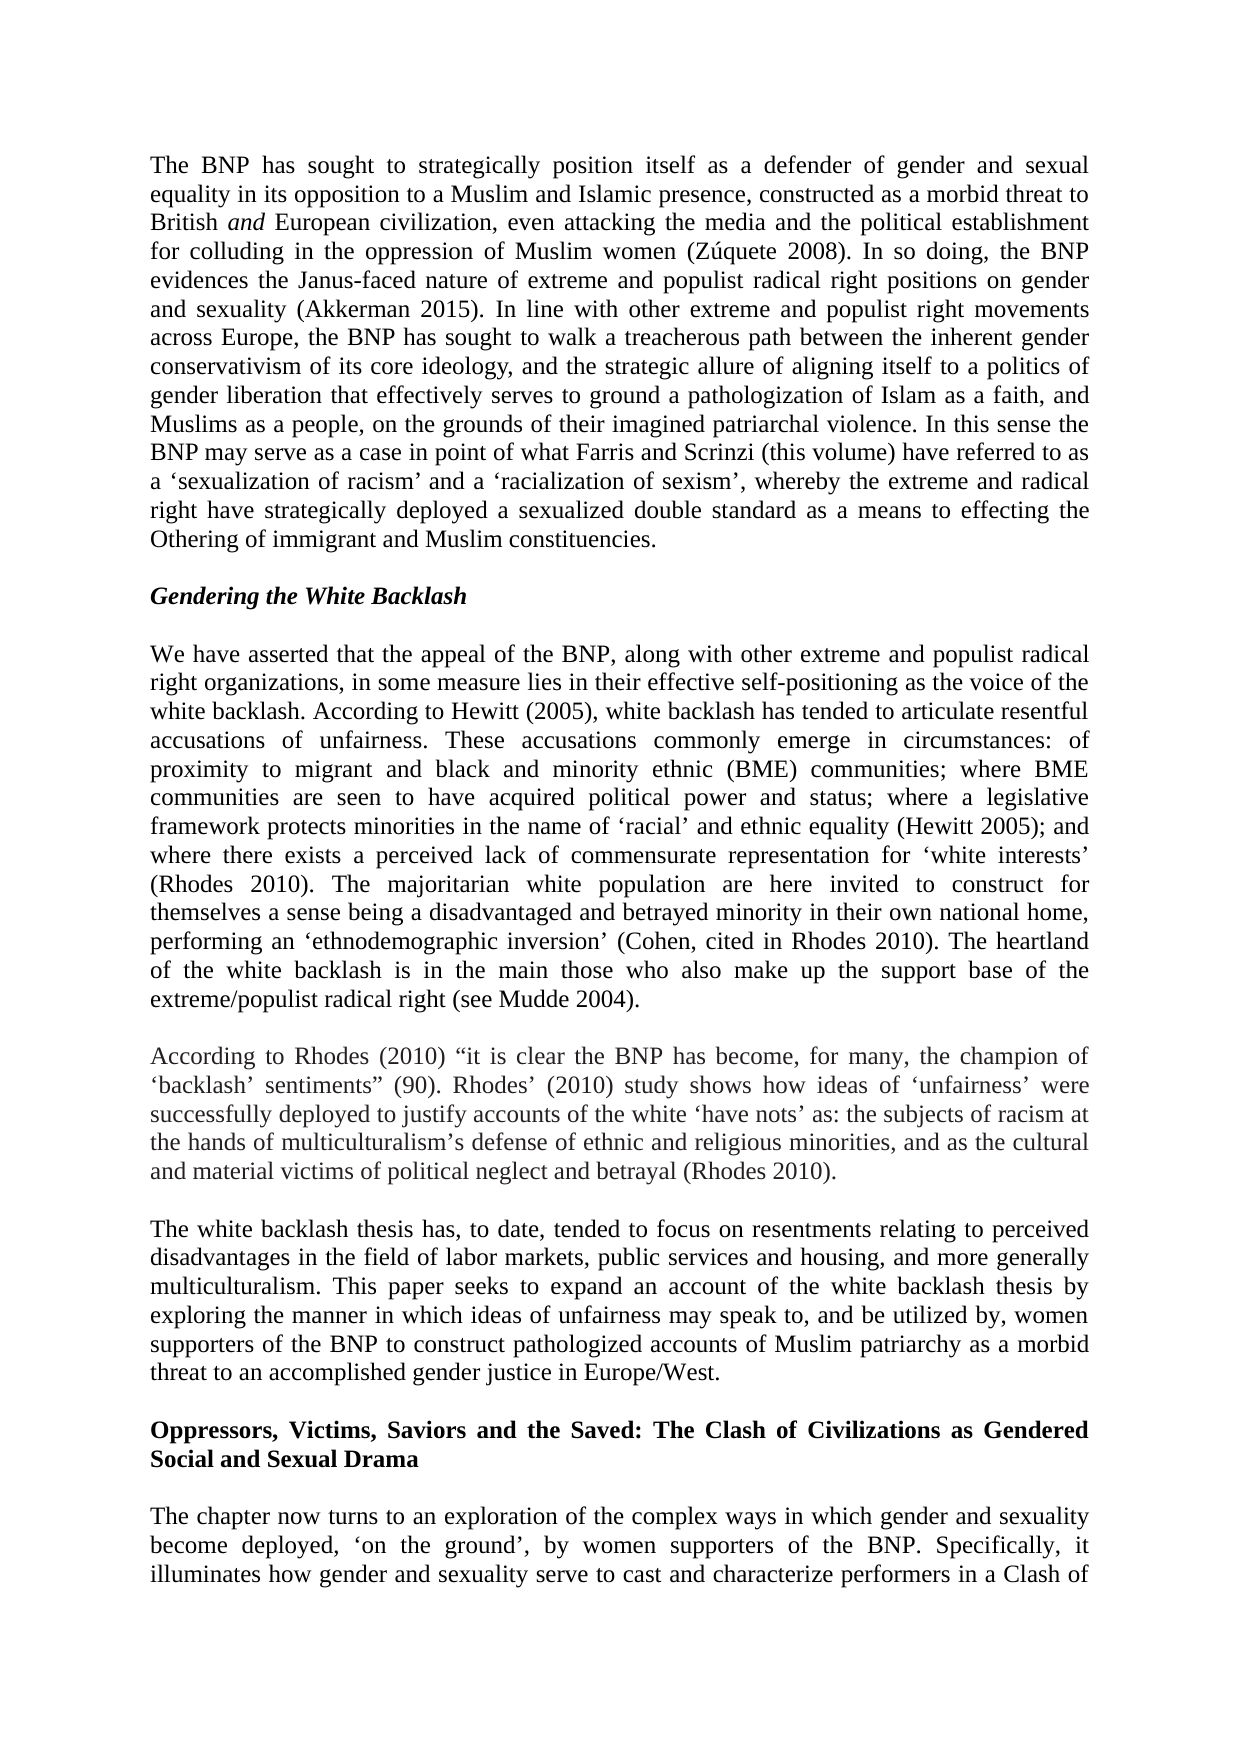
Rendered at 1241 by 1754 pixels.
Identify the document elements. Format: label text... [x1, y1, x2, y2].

text The white backlash thesis has, to date, tended to focus on resentments relating to perceived disadvantages in the field of labor markets, public services and housing, and more generally multiculturalism. This paper seeks to expand an account of the white backlash thesis by exploring the manner in which ideas of unfairness may speak to, and be utilized by, women supporters of the BNP to construct pathologized accounts of Muslim patriarchy as a morbid threat to an accomplished gender justice in Europe/West. [150, 1214, 1090, 1386]
text The BNP has sought to strategically position itself as a defender of gender and sexual equality in its opposition to a Muslim and Islamic presence, constructed as a morbid threat to British and European civilization, even attacking the media and the political establishment for colluding in the oppression of Muslim women (Zúquete 2008). In so doing, the BNP evidences the Janus-faced nature of extreme and populist radical right positions on gender and sexuality (Akkerman 2015). In line with other extreme and populist right movements across Europe, the BNP has sought to walk a treacherous path between the inherent gender conservativism of its core ideology, and the strategic allure of aligning itself to a politics of gender liberation that effectively serves to ground a pathologization of Islam as a faith, and Muslims as a people, on the grounds of their imagined patriarchal violence. In this sense the BNP may serve as a case in point of what Farris and Scrinzi (this volume) have referred to as a ‘sexualization of racism’ and a ‘racialization of sexism’, whereby the extreme and radical right have strategically deployed a sexualized double standard as a means to effecting the Othering of immigrant and Muslim constituencies. [150, 150, 1090, 552]
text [150, 1501, 1090, 1587]
text According to Rhodes (2010) “it is clear the BNP has become, for many, the champion of ‘backlash’ sentiments” (90). Rhodes’ (2010) study shows how ideas of ‘unfairness’ were successfully deployed to justify accounts of the white ‘have nots’ as: the subjects of racism at the hands of multiculturalism’s defense of ethnic and religious minorities, and as the cultural and material victims of political neglect and betrayal (Rhodes 2010). [150, 1041, 1090, 1185]
text Gendering the White Backlash [150, 581, 1090, 610]
text Oppressors, Victims, Saviors and the Saved: The Clash of Civilizations as Gendered Social and Sexual Drama [150, 1415, 1090, 1472]
text We have asserted that the appeal of the BNP, along with other extreme and populist radical right organizations, in some measure lies in their effective self-positioning as the voice of the white backlash. According to Hewitt (2005), white backlash has tended to articulate resentful accusations of unfairness. These accusations commonly emerge in circumstances: of proximity to migrant and black and minority ethnic (BME) communities; where BME communities are seen to have acquired political power and status; where a legislative framework protects minorities in the name of ‘racial’ and ethnic equality (Hewitt 2005); and where there exists a perceived lack of commensurate representation for ‘white interests’ (Rhodes 2010). The majoritarian white population are here invited to construct for themselves a sense being a disadvantaged and betrayed minority in their own national home, performing an ‘ethnodemographic inversion’ (Cohen, cited in Rhodes 2010). The heartland of the white backlash is in the main those who also make up the support base of the extreme/populist radical right (see Mudde 2004). [150, 639, 1090, 1012]
